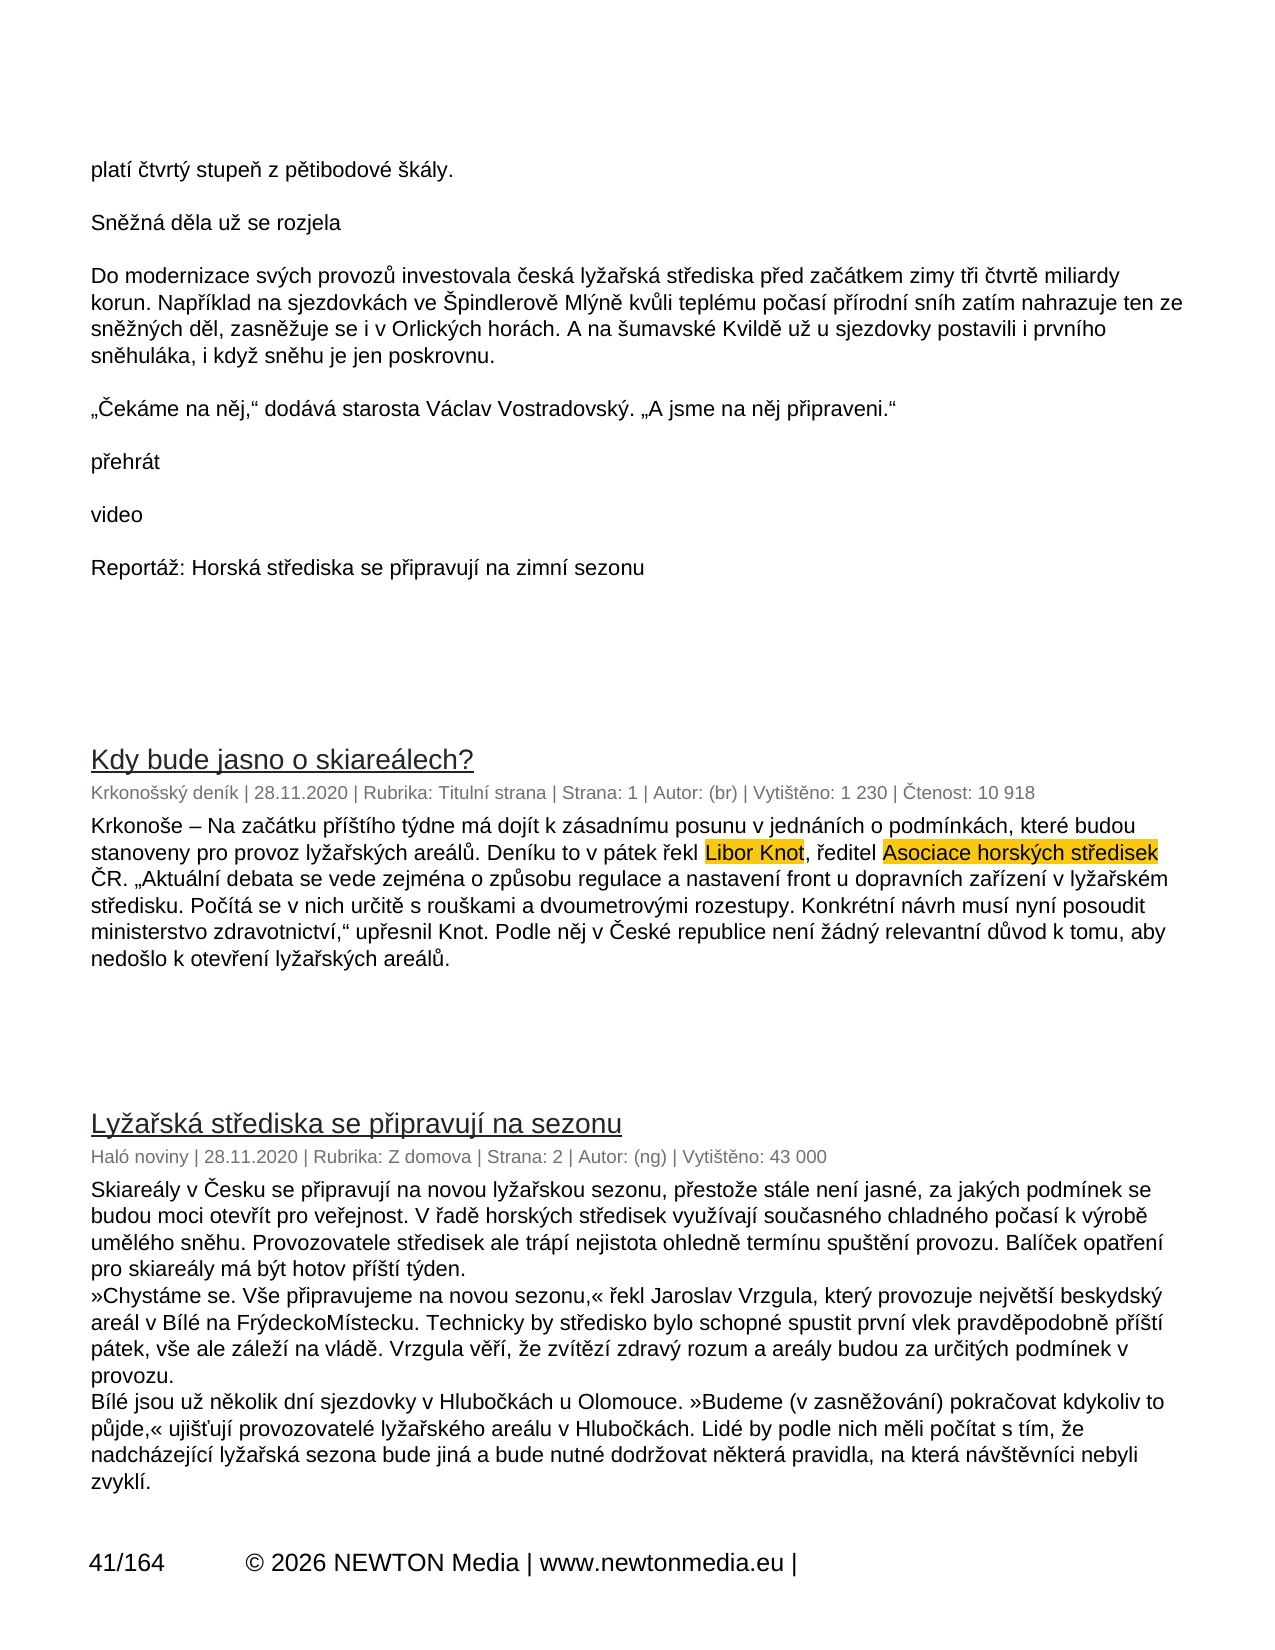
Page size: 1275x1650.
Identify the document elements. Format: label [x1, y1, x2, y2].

table_header [89, 148, 1186, 1494]
